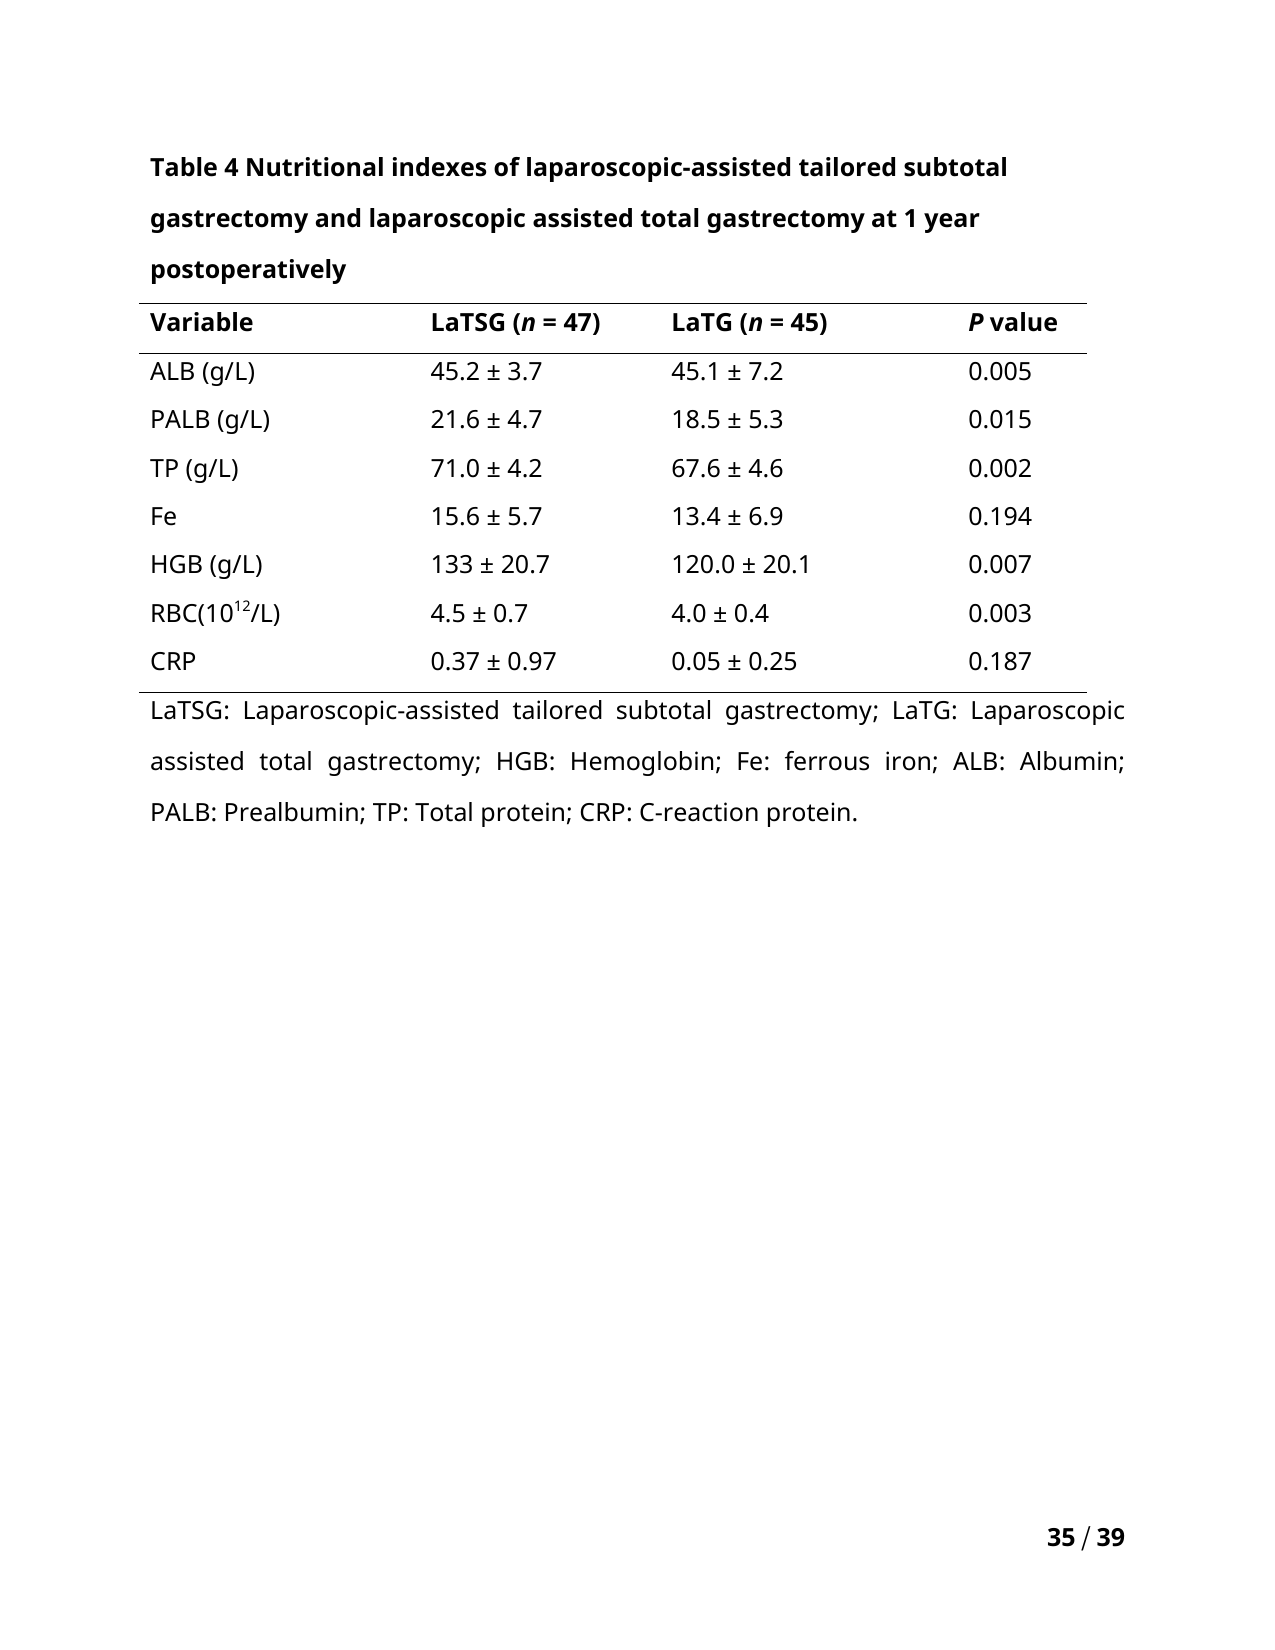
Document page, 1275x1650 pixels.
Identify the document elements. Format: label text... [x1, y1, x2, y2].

table_header LaTG (n = 45) [660, 304, 957, 352]
table_cell 13.4 ± 6.9 [660, 499, 957, 547]
table_cell ALB (g/l) [139, 354, 419, 402]
table_cell CRP [139, 644, 419, 692]
table_cell 18.5 ± 5.3 [660, 402, 957, 450]
table_cell 67.6 ± 4.6 [660, 450, 957, 498]
table_cell TP (g/l) [139, 450, 419, 498]
table_cell 0.005 [957, 354, 1087, 402]
table_header P value [957, 304, 1087, 352]
table_cell 0.015 [957, 402, 1087, 450]
table_cell Fe [139, 499, 419, 547]
table_cell 45.1 ± 7.2 [660, 354, 957, 402]
table_cell 0.003 [957, 595, 1087, 643]
table_cell 0.37 ± 0.97 [419, 644, 660, 692]
text LaTSG: laparoscopic-assisted tailored subtotal gastrectomy; LaTG: laparoscopic assisted total gastrectomy; HGB: Hemoglobin; Fe: ferrous iron; ALB: albumin; PALB: Prealbumin; TP: total protein; CRP: C-reaction protein. [150, 693, 1125, 829]
table_cell 0.002 [957, 450, 1087, 498]
table_header Variable [139, 304, 419, 352]
table_cell 21.6 ± 4.7 [419, 402, 660, 450]
table_cell 4.0 ± 0.4 [660, 595, 957, 643]
table_cell PALB (g/l) [139, 402, 419, 450]
table_cell 71.0 ± 4.2 [419, 450, 660, 498]
table_cell 45.2 ± 3.7 [419, 354, 660, 402]
table_cell HGB (g/l) [139, 547, 419, 595]
text Table 4 Nutritional indexes of laparoscopic-assisted tailored subtotal gastrectomy and laparoscopic assisted total gastrectomy at 1 year postoperatively [150, 150, 1125, 286]
table_cell 0.187 [957, 644, 1087, 692]
table_cell 133 ± 20.7 [419, 547, 660, 595]
table_cell 0.194 [957, 499, 1087, 547]
table_cell 4.5 ± 0.7 [419, 595, 660, 643]
table_cell 120.0 ± 20.1 [660, 547, 957, 595]
table_header LaTSG (n = 47) [419, 304, 660, 352]
table_cell 0.05 ± 0.25 [660, 644, 957, 692]
table_cell 0.007 [957, 547, 1087, 595]
table_cell 15.6 ± 5.7 [419, 499, 660, 547]
table_cell RBC(1012/L) [139, 595, 419, 643]
